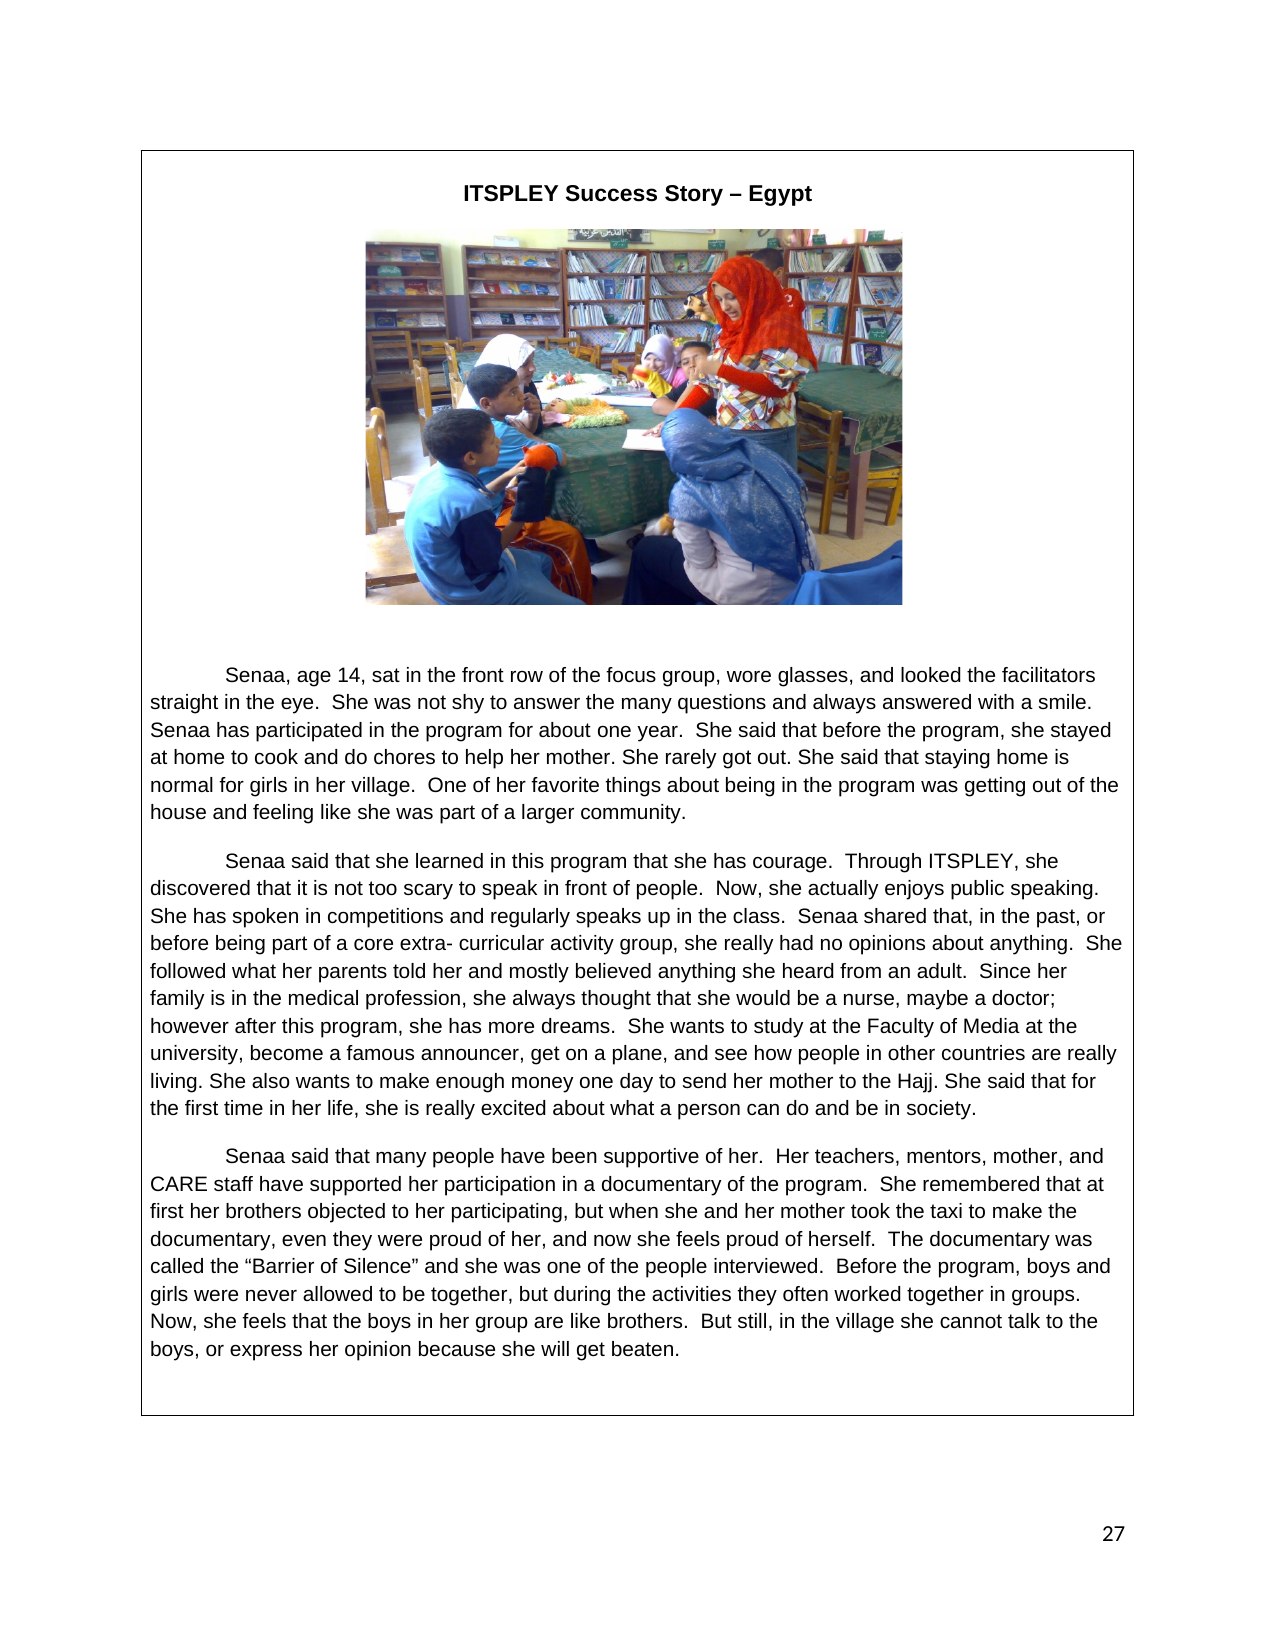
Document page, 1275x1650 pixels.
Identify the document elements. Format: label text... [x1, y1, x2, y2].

picture [365, 229, 903, 605]
text Senaa said that she learned in this program that she has courage. Through ITSPLEY, she discovered that it is not too scary to speak in front of people. Now, she actually enjoys public speaking. She has spoken in competitions and regularly speaks up in the class. Senaa shared that, in the past, or before being part of a core extra- curricular activity group, she really had no opinions about anything. She followed what her parents told her and mostly believed anything she heard from an adult. Since her family is in the medical profession, she always thought that she would be a nurse, maybe a doctor; however after this program, she has more dreams. She wants to study at the Faculty of Media at the university, become a famous announcer, get on a plane, and see how people in other countries are really living. She also wants to make enough money one day to send her mother to the Hajj. She said that for the first time in her life, she is really excited about what a person can do and be in society. [142, 845, 1133, 1120]
text Senaa said that many people have been supportive of her. Her teachers, mentors, mother, and CARE staff have supported her participation in a documentary of the program. She remembered that at first her brothers objected to her participating, but when she and her mother took the taxi to make the documentary, even they were proud of her, and now she feels proud of herself. The documentary was called the “Barrier of Silence” and she was one of the people interviewed. Before the program, boys and girls were never allowed to be together, but during the activities they often worked together in groups. Now, she feels that the boys in her group are like brothers. But still, in the village she cannot talk to the boys, or express her opinion because she will get beaten. [142, 1141, 1133, 1361]
text ITSPLEY Success Story – Egypt [150, 179, 1125, 206]
text Senaa, age 14, sat in the front row of the focus group, wore glasses, and looked the facilitators straight in the eye. She was not shy to answer the many questions and always answered with a smile. Senaa has participated in the program for about one year. She said that before the program, she stayed at home to cook and do chores to help her mother. She rarely got out. She said that staying home is normal for girls in her village. One of her favorite things about being in the program was getting out of the house and feeling like she was part of a larger community. [142, 659, 1133, 824]
